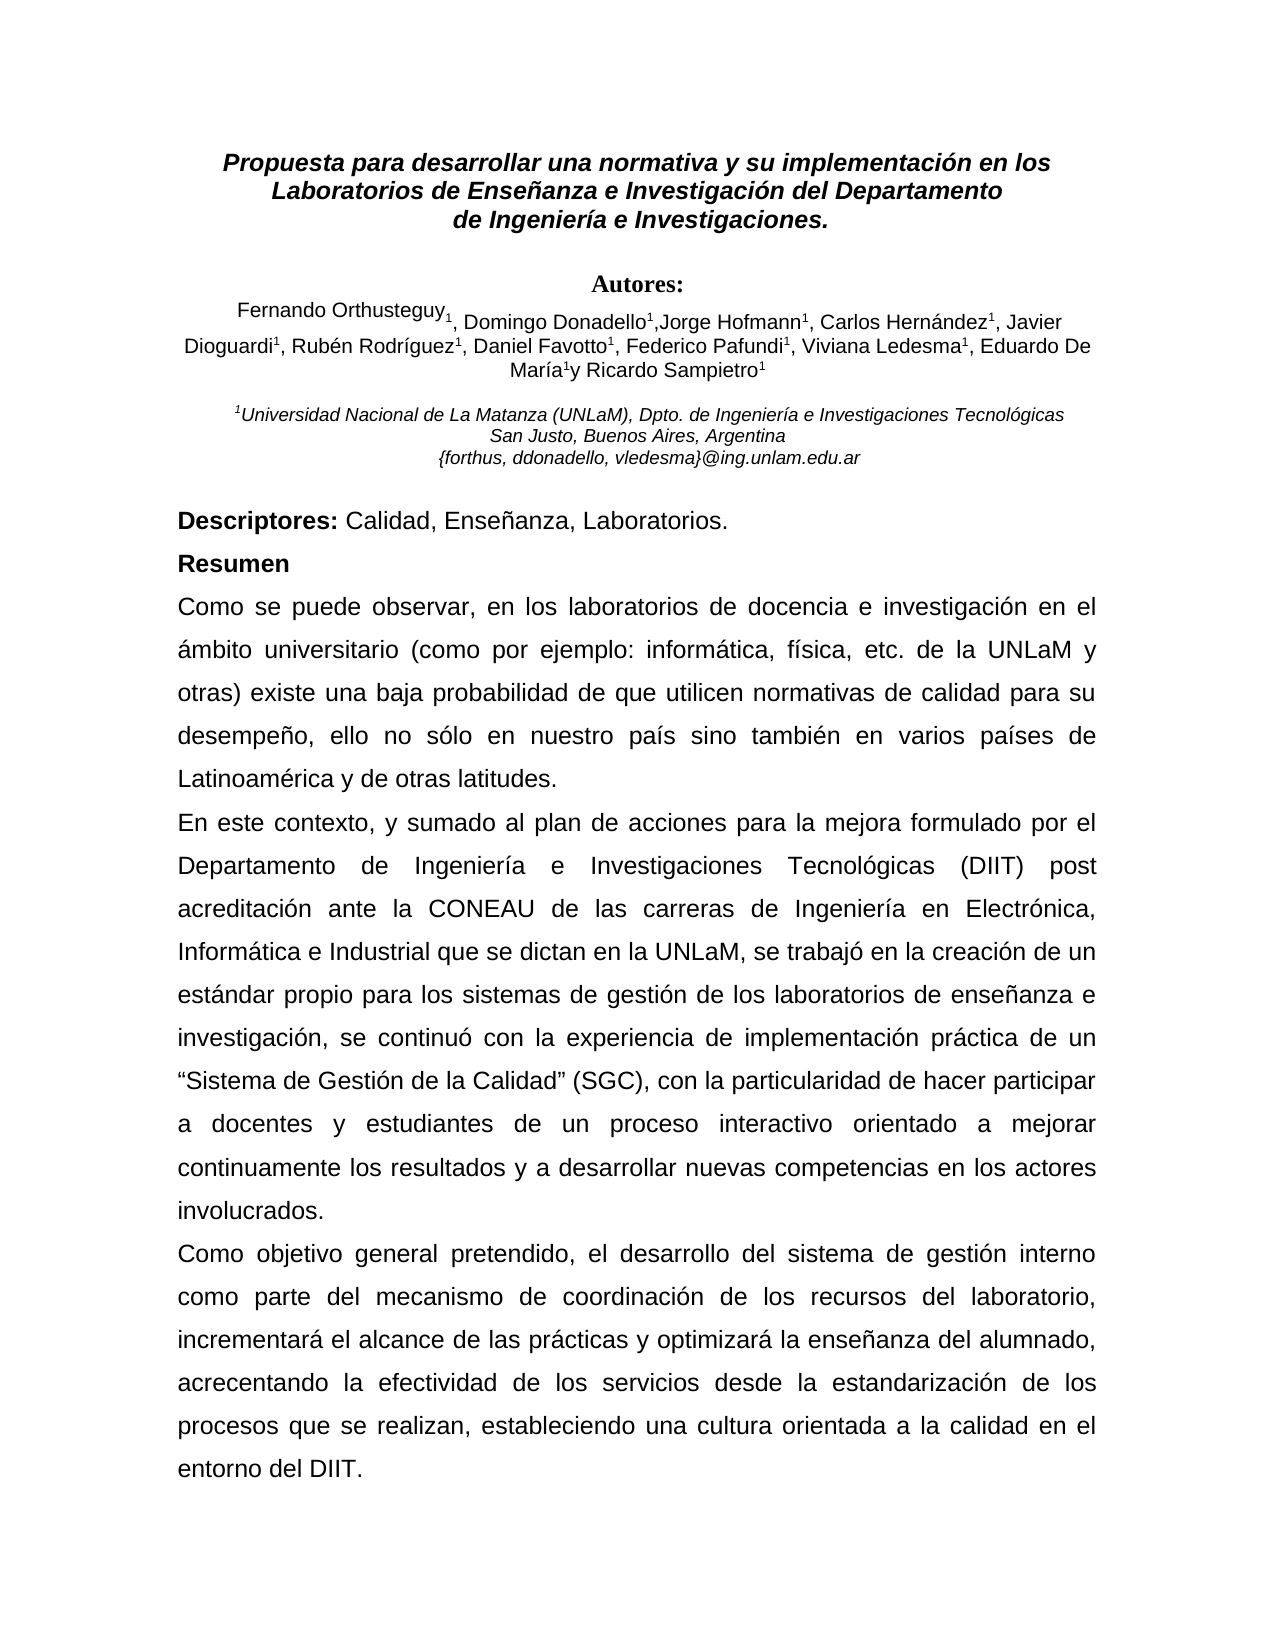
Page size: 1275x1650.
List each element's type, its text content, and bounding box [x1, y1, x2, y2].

text Autores: [177, 269, 1098, 298]
text de Ingeniería e Investigaciones. [177, 205, 1098, 234]
text Como se puede observar, en los laboratorios de docencia e investigación en el ámbito universitario (como por ejemplo: informática, física, etc. de la UNLaM y otras) existe una baja probabilidad de que utilicen normativas de calidad para su desempeño, ello no sólo en nuestro país sino también en varios países de Latinoamérica y de otras latitudes. [177, 592, 1098, 793]
text Descriptores: Calidad, Enseñanza, Laboratorios. [177, 506, 1098, 534]
text Resumen [177, 549, 1098, 577]
text Como objetivo general pretendido, el desarrollo del sistema de gestión interno como parte del mecanismo de coordinación de los recursos del laboratorio, incrementará el alcance de las prácticas y optimizará la enseñanza del alumnado, acrecentando la efectividad de los servicios desde la estandarización de los procesos que se realizan, estableciendo una cultura orientada a la calidad en el entorno del DIIT. [177, 1239, 1098, 1483]
text En este contexto, y sumado al plan de acciones para la mejora formulado por el Departamento de Ingeniería e Investigaciones Tecnológicas (DIIT) post acreditación ante la CONEAU de las carreras de Ingeniería en Electrónica, Informática e Industrial que se dictan en la UNLaM, se trabajó en la creación de un estándar propio para los sistemas de gestión de los laboratorios de enseñanza e investigación, se continuó con la experiencia de implementación práctica de un “Sistema de Gestión de la Calidad” (SGC), con la particularidad de hacer participar a docentes y estudiantes de un proceso interactivo orientado a mejorar continuamente los resultados y a desarrollar nuevas competencias en los actores involucrados. [177, 807, 1098, 1224]
text Fernando Orthusteguy1, Domingo Donadello1,Jorge Hofmann1, Carlos Hernández1, Javier Dioguardi1, Rubén Rodríguez1, Daniel Favotto1, Federico Pafundi1, Viviana Ledesma1, Eduardo De María1y Ricardo Sampietro1 [177, 298, 1098, 381]
text Propuesta para desarrollar una normativa y su implementación en los Laboratorios de Enseñanza e Investigación del Departamento [177, 148, 1098, 205]
text 1Universidad Nacional de La Matanza (UNLaM), Dpto. de Ingeniería e Investigaciones Tecnológicas San Justo, Buenos Aires, Argentina [177, 403, 1098, 447]
text {forthus, ddonadello, vledesma}@ing.unlam.edu.ar [177, 447, 1098, 468]
